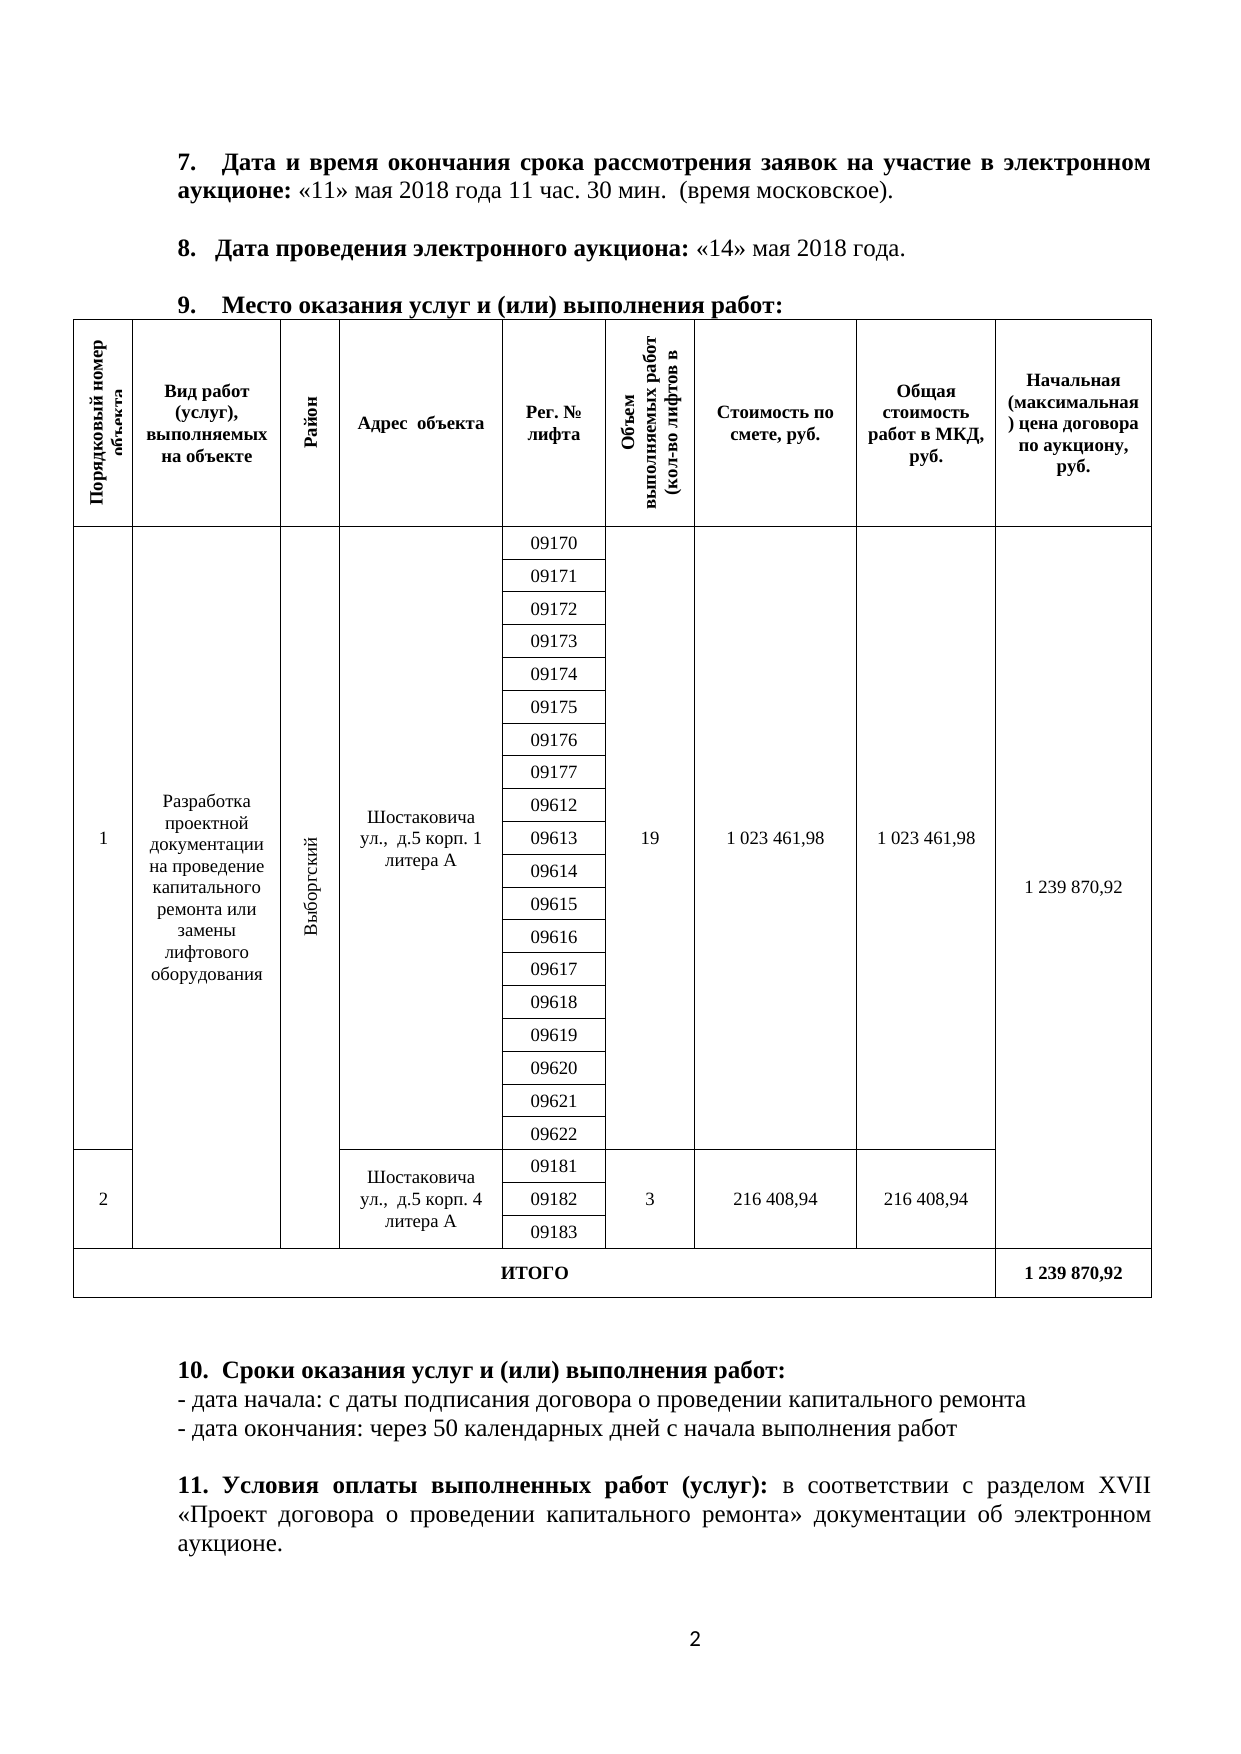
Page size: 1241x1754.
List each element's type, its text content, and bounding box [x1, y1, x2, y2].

table_header Рег. № лифта [503, 320, 605, 526]
table_cell 09181 [503, 1150, 605, 1182]
table_cell 09613 [503, 822, 605, 854]
list - дата начала: с даты подписания договора о проведении капитального ремонта [177, 1384, 1151, 1413]
table_cell 09617 [503, 953, 605, 985]
table_header Стоимость по смете, руб. [695, 320, 856, 526]
table_cell 09175 [503, 691, 605, 722]
table_header Адрес объекта [340, 320, 502, 526]
list Место оказания услуг и (или) выполнения работ: [177, 291, 1151, 319]
table_cell 09174 [503, 658, 605, 690]
table_cell 09171 [503, 560, 605, 591]
table_cell 09619 [503, 1019, 605, 1051]
table_header Объем выполняемых работ (кол-во лифтов в МКД) [606, 320, 694, 526]
table_cell 3 [606, 1150, 694, 1247]
list Сроки оказания услуг и (или) выполнения работ: [177, 1356, 1151, 1384]
table_cell 09170 [503, 527, 605, 558]
list Дата проведения электронного аукциона: «14» мая 2018 года. [177, 233, 1151, 262]
list Дата и время окончания срока рассмотрения заявок на участие в электронном аукционе: «11» мая 2018 года 11 час. 30 мин. (время московское). [177, 147, 1151, 204]
table_cell 09183 [503, 1216, 605, 1247]
table_cell 09616 [503, 920, 605, 952]
table_cell 09173 [503, 625, 605, 657]
table_cell 09618 [503, 986, 605, 1018]
table_cell 2 [74, 1150, 132, 1247]
table_header Район [281, 320, 339, 526]
table_cell 09176 [503, 724, 605, 755]
table_cell 09177 [503, 756, 605, 788]
table_cell 09182 [503, 1183, 605, 1215]
table_cell Шостаковича ул., д.5 корп. 4 литера А [340, 1150, 502, 1247]
table_cell 09620 [503, 1052, 605, 1083]
table_cell 1 239 870,92 [996, 527, 1151, 1247]
table_header Начальная (максимальная) цена договора по аукциону, руб. [996, 320, 1151, 526]
table_cell 19 [606, 527, 694, 1149]
table_cell ИТОГО [74, 1249, 995, 1297]
table_cell 09614 [503, 855, 605, 887]
text - дата окончания: через 50 календарных дней с начала выполнения работ [177, 1413, 1151, 1442]
table_cell 09615 [503, 888, 605, 919]
table_cell Выборгский [281, 527, 339, 1247]
table_cell 09622 [503, 1117, 605, 1149]
table_header Порядковый номер объекта [74, 320, 132, 526]
table_cell 216 408,94 [857, 1150, 995, 1247]
table_cell Шостаковича ул., д.5 корп. 1 литера А [340, 527, 502, 1149]
table_header Общая стоимость работ в МКД, руб. [857, 320, 995, 526]
table_cell 1 023 461,98 [695, 527, 856, 1149]
table_cell Разработка проектной документации на проведение капитального ремонта или замены лифтового оборудования [133, 527, 280, 1247]
table_cell 216 408,94 [695, 1150, 856, 1247]
table_cell 1 023 461,98 [857, 527, 995, 1149]
table_cell 09612 [503, 789, 605, 821]
table_cell 09172 [503, 592, 605, 624]
table_header Вид работ (услуг), выполняемых на объекте [133, 320, 280, 526]
table_cell 1 239 870,92 [996, 1249, 1151, 1297]
table_cell 1 [74, 527, 132, 1149]
table_cell 09621 [503, 1085, 605, 1116]
list Условия оплаты выполненных работ (услуг): в соответствии с разделом XVII «Проект договора о проведении капитального ремонта» документации об электронном аукционе. [177, 1471, 1151, 1557]
